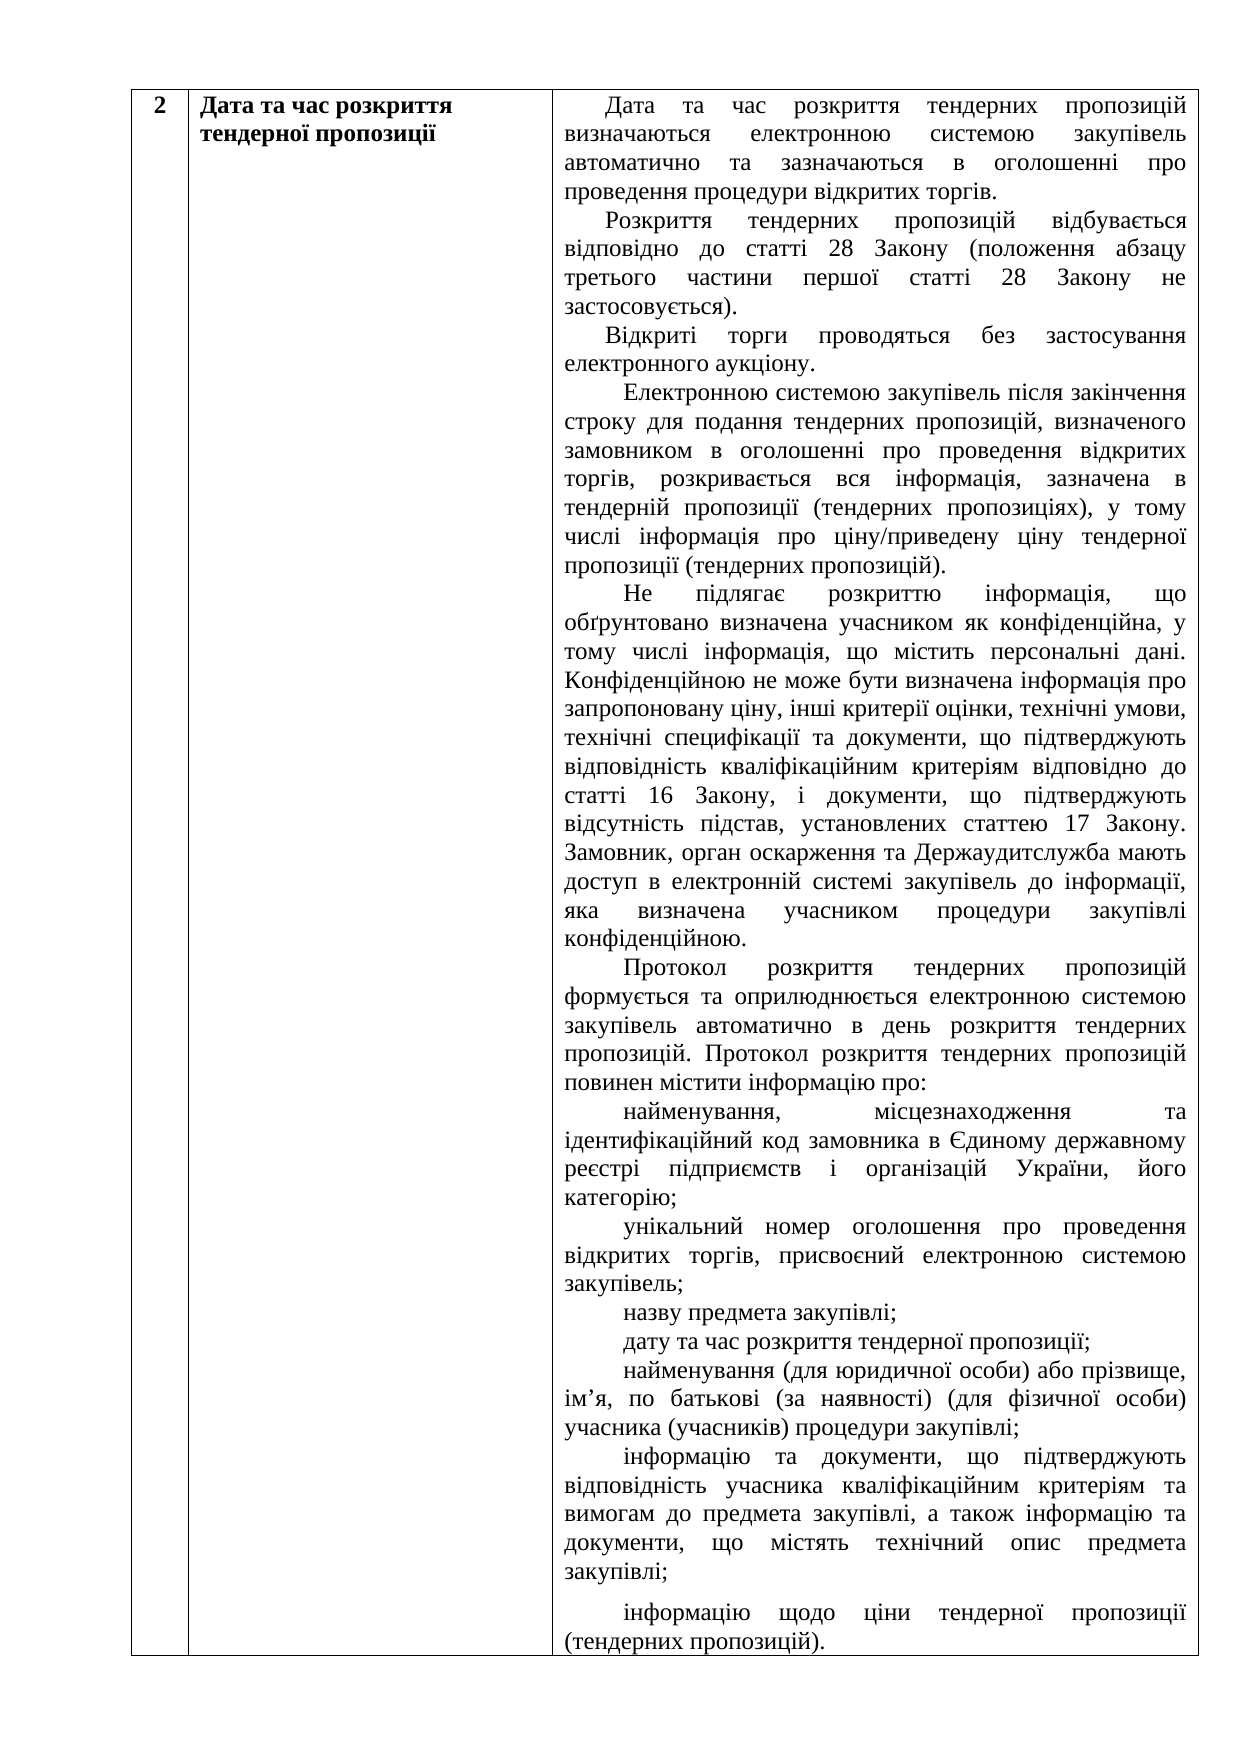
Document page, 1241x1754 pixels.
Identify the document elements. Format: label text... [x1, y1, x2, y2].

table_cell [189, 90, 552, 1655]
table_cell 2 [132, 90, 188, 1655]
